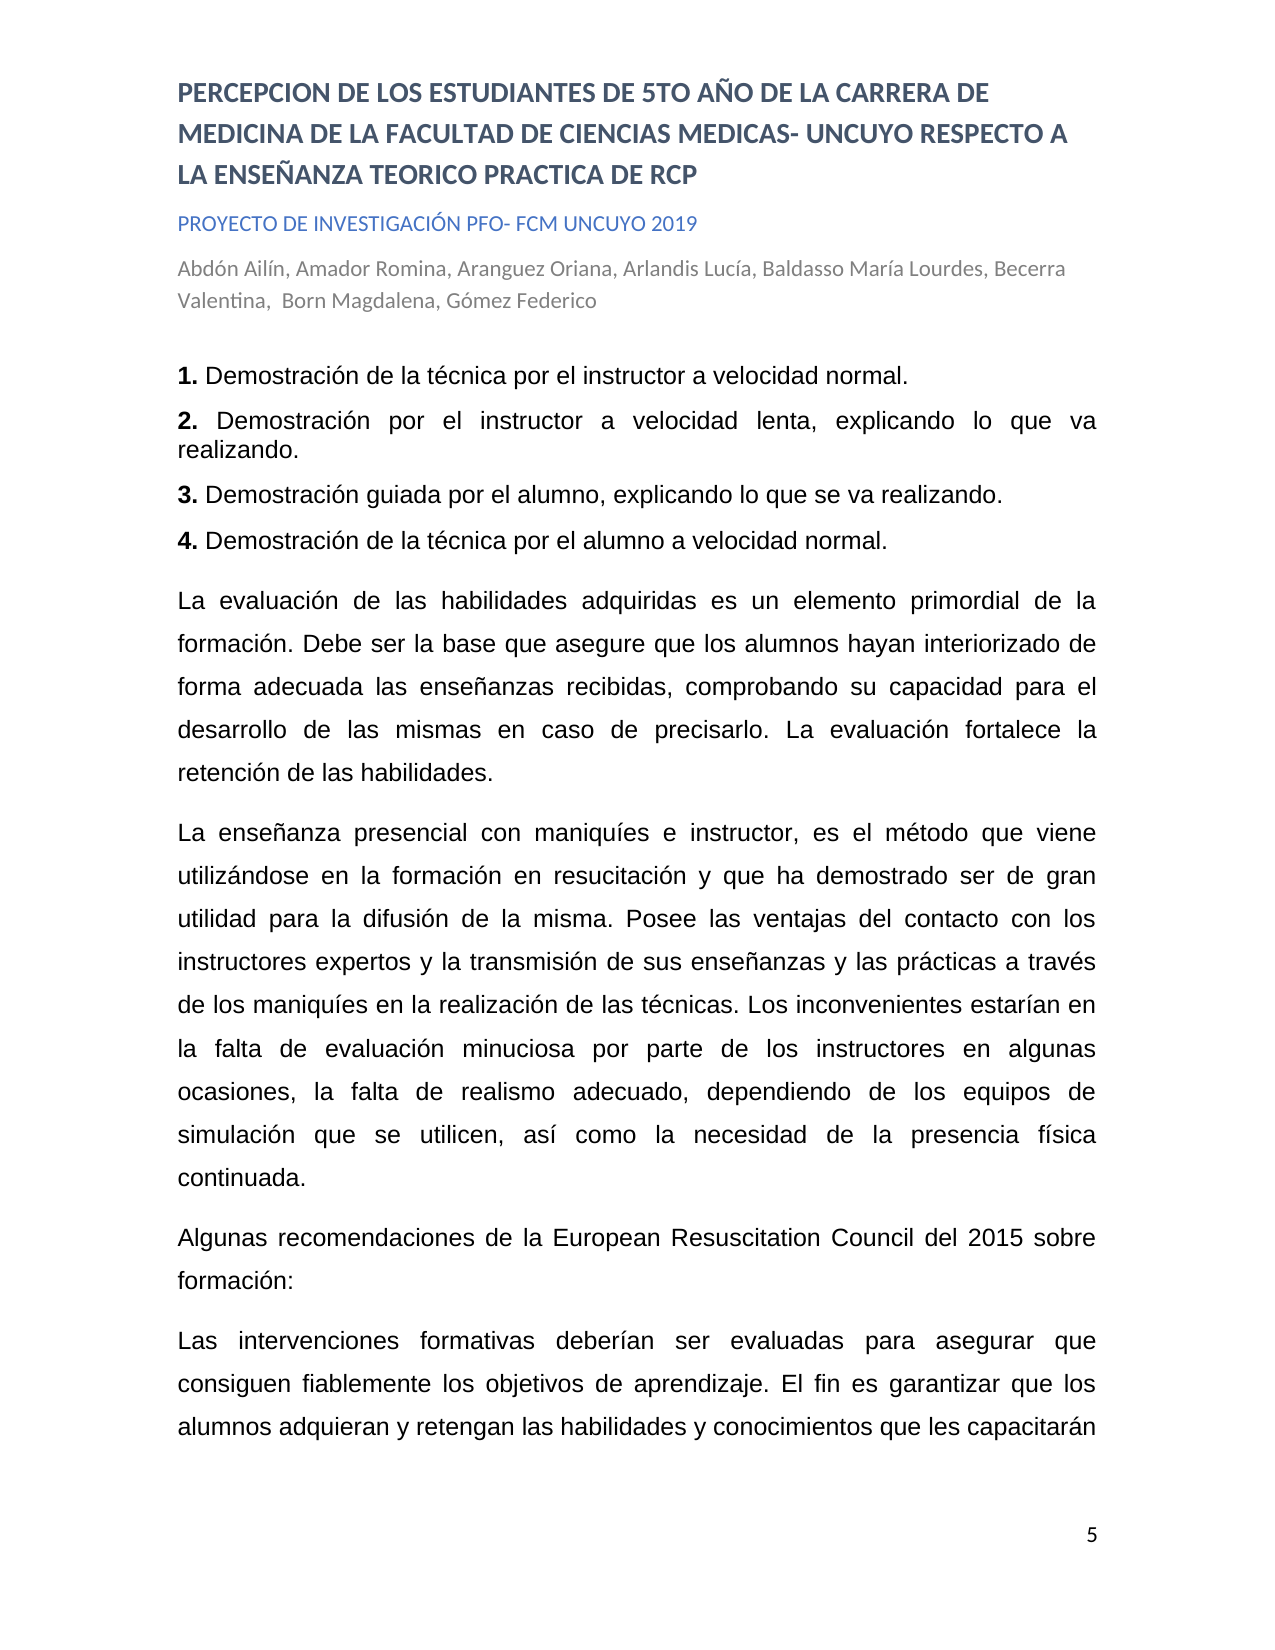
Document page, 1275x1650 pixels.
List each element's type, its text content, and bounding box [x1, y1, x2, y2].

text 1. Demostración de la técnica por el instructor a velocidad normal. [177, 361, 1098, 389]
text La enseñanza presencial con maniquíes e instructor, es el método que viene utilizándose en la formación en resucitación y que ha demostrado ser de gran utilidad para la difusión de la misma. Posee las ventajas del contacto con los instructores expertos y la transmisión de sus enseñanzas y las prácticas a través de los maniquíes en la realización de las técnicas. Los inconvenientes estarían en la falta de evaluación minuciosa por parte de los instructores en algunas ocasiones, la falta de realismo adecuado, dependiendo de los equipos de simulación que se utilicen, así como la necesidad de la presencia física continuada. [177, 818, 1098, 1192]
text 2. Demostración por el instructor a velocidad lenta, explicando lo que va realizando. [177, 406, 1098, 464]
text 4. Demostración de la técnica por el alumno a velocidad normal. [177, 526, 1098, 554]
text 3. Demostración guiada por el alumno, explicando lo que se va realizando. [177, 480, 1098, 509]
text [177, 1326, 1098, 1441]
text La evaluación de las habilidades adquiridas es un elemento primordial de la formación. Debe ser la base que asegure que los alumnos hayan interiorizado de forma adecuada las enseñanzas recibidas, comprobando su capacidad para el desarrollo de las mismas en caso de precisarlo. La evaluación fortalece la retención de las habilidades. [177, 586, 1098, 787]
text Algunas recomendaciones de la European Resuscitation Council del 2015 sobre formación: [177, 1223, 1098, 1294]
